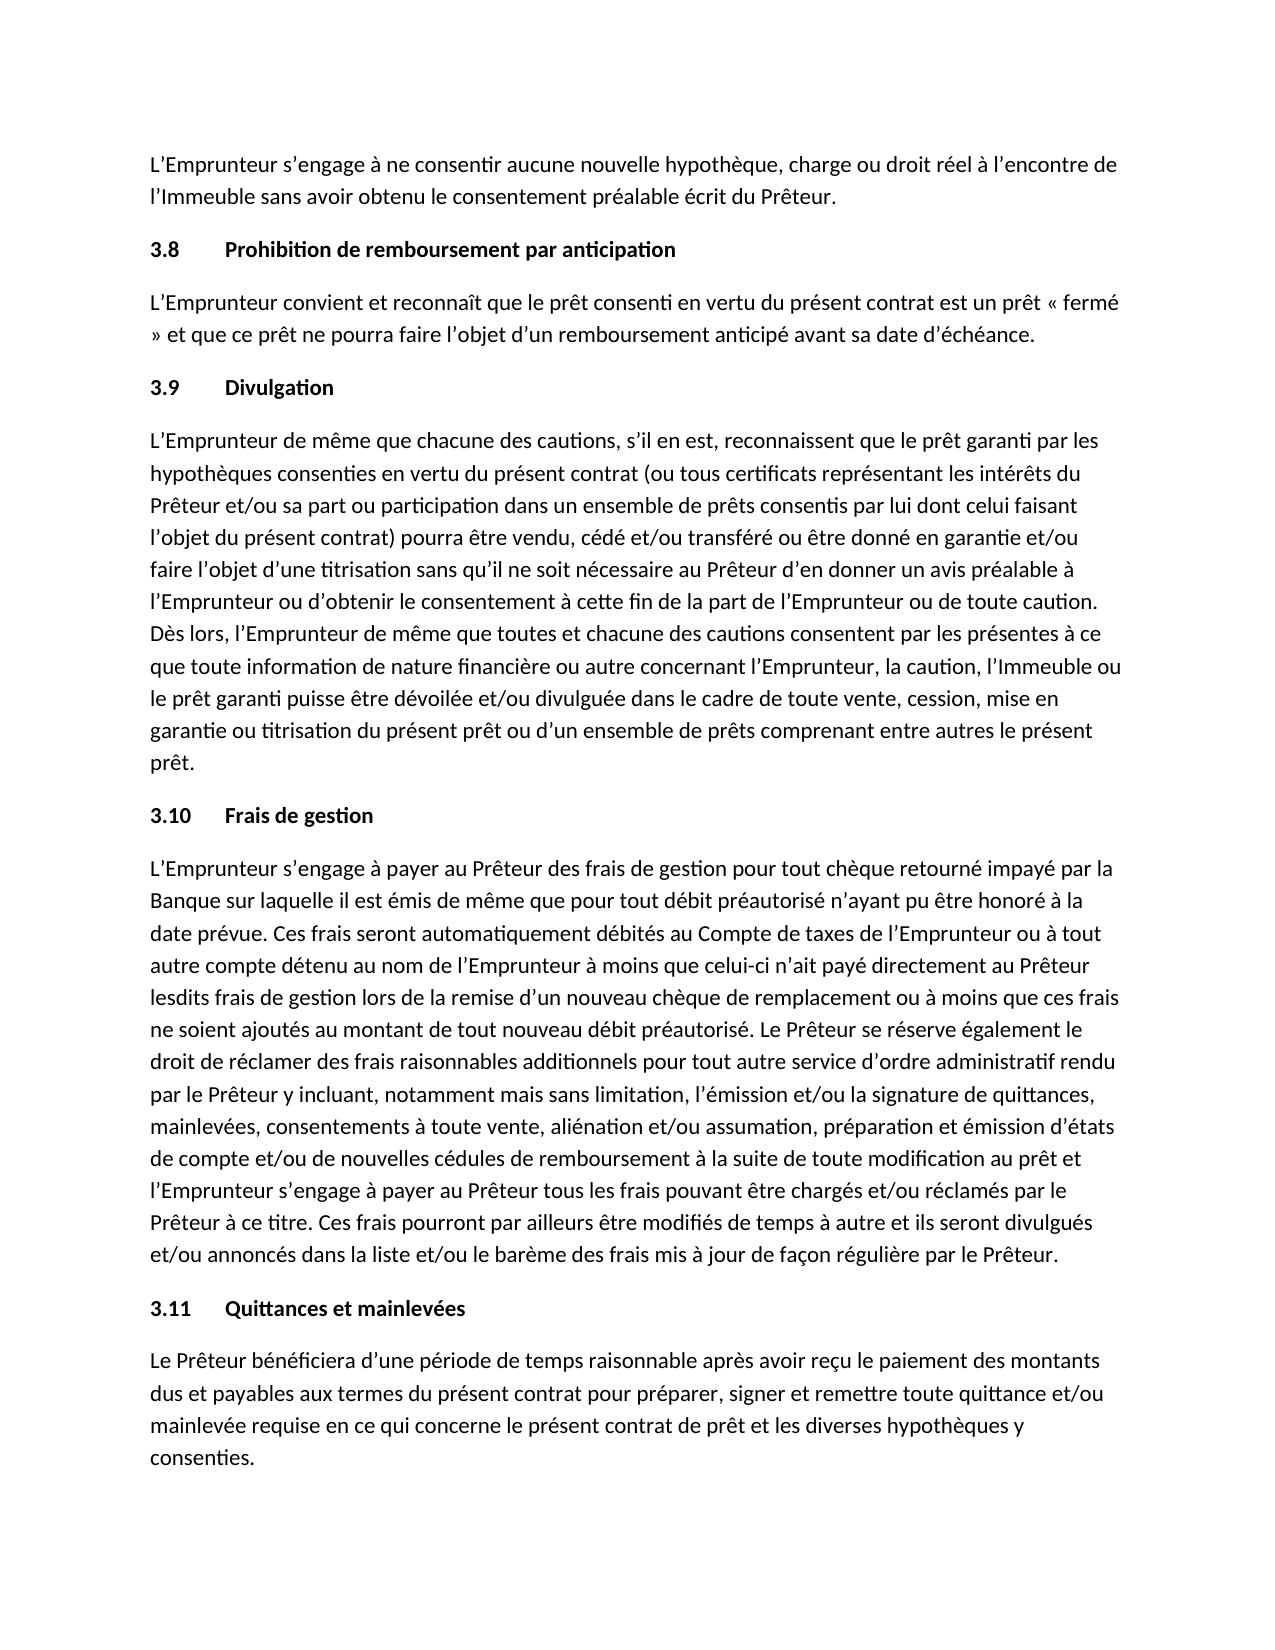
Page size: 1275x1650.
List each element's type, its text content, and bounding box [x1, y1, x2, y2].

text Le Prêteur bénéficiera d’une période de temps raisonnable après avoir reçu le paiement des montants dus et payables aux termes du présent contrat pour préparer, signer et remettre toute quittance et/ou mainlevée requise en ce qui concerne le présent contrat de prêt et les diverses hypothèques y consenties. [150, 1347, 1125, 1471]
text L’Emprunteur s’engage à payer au Prêteur des frais de gestion pour tout chèque retourné impayé par la Banque sur laquelle il est émis de même que pour tout débit préautorisé n’ayant pu être honoré à la date prévue. Ces frais seront automatiquement débités au Compte de taxes de l’Emprunteur ou à tout autre compte détenu au nom de l’Emprunteur à moins que celui-ci n’ait payé directement au Prêteur lesdits frais de gestion lors de la remise d’un nouveau chèque de remplacement ou à moins que ces frais ne soient ajoutés au montant de tout nouveau débit préautorisé. Le Prêteur se réserve également le droit de réclamer des frais raisonnables additionnels pour tout autre service d’ordre administratif rendu par le Prêteur y incluant, notamment mais sans limitation, l’émission et/ou la signature de quittances, mainlevées, consentements à toute vente, aliénation et/ou assumation, préparation et émission d’états de compte et/ou de nouvelles cédules de remboursement à la suite de toute modification au prêt et l’Emprunteur s’engage à payer au Prêteur tous les frais pouvant être chargés et/ou réclamés par le Prêteur à ce titre. Ces frais pourront par ailleurs être modifiés de temps à autre et ils seront divulgués et/ou annoncés dans la liste et/ou le barème des frais mis à jour de façon régulière par le Prêteur. [150, 854, 1125, 1269]
text 3.9 Divulgation [150, 373, 1125, 401]
text L’Emprunteur s’engage à ne consentir aucune nouvelle hypothèque, charge ou droit réel à l’encontre de l’Immeuble sans avoir obtenu le consentement préalable écrit du Prêteur. [150, 150, 1125, 210]
text 3.10 Frais de gestion [150, 801, 1125, 829]
text 3.8 Prohibition de remboursement par anticipation [150, 235, 1125, 263]
text L’Emprunteur de même que chacune des cautions, s’il en est, reconnaissent que le prêt garanti par les hypothèques consenties en vertu du présent contrat (ou tous certificats représentant les intérêts du Prêteur et/ou sa part ou participation dans un ensemble de prêts consentis par lui dont celui faisant l’objet du présent contrat) pourra être vendu, cédé et/ou transféré ou être donné en garantie et/ou faire l’objet d’une titrisation sans qu’il ne soit nécessaire au Prêteur d’en donner un avis préalable à l’Emprunteur ou d’obtenir le consentement à cette fin de la part de l’Emprunteur ou de toute caution. Dès lors, l’Emprunteur de même que toutes et chacune des cautions consentent par les présentes à ce que toute information de nature financière ou autre concernant l’Emprunteur, la caution, l’Immeuble ou le prêt garanti puisse être dévoilée et/ou divulguée dans le cadre de toute vente, cession, mise en garantie ou titrisation du présent prêt ou d’un ensemble de prêts comprenant entre autres le présent prêt. [150, 426, 1125, 776]
text 3.11 Quittances et mainlevées [150, 1294, 1125, 1322]
text L’Emprunteur convient et reconnaît que le prêt consenti en vertu du présent contrat est un prêt « fermé » et que ce prêt ne pourra faire l’objet d’un remboursement anticipé avant sa date d’échéance. [150, 288, 1125, 348]
